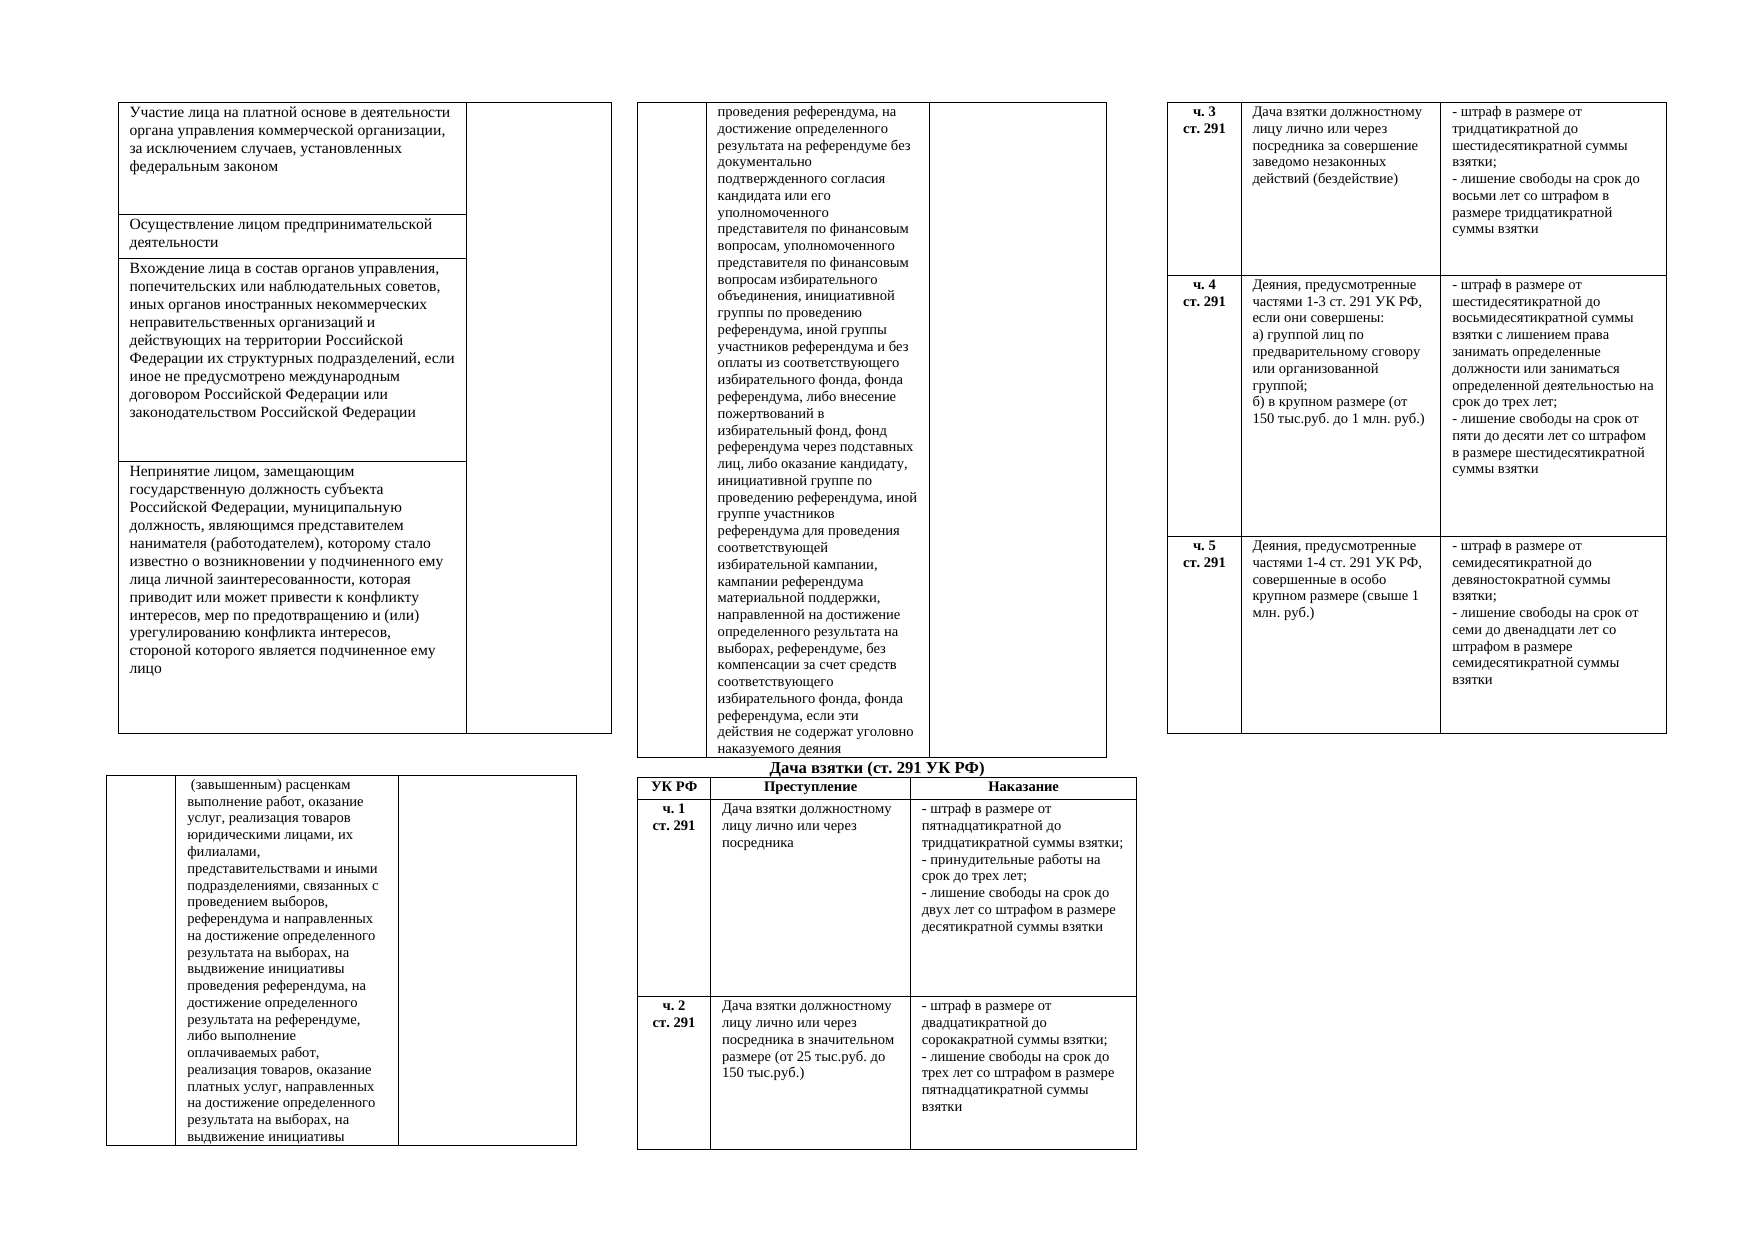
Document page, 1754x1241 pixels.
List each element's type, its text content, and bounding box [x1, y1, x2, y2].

table_header УК РФ [638, 778, 710, 799]
table_cell ч. 1 ст. 291 [638, 800, 710, 996]
table_cell ч. 3 ст. 291 [1168, 103, 1241, 274]
table_cell Вхождение лица в состав органов управления, попечительских или наблюдательных советов, иных органов иностранных некоммерческих неправительственных организаций и действующих на территории Российской Федерации их структурных подразделений, если иное не предусмотрено международным договором Российской Федерации или законодательством Российской Федерации [119, 259, 466, 461]
table_cell Деяния, предусмотренные частями 1-4 ст. 291 УК РФ, совершенные в особо крупном размере (свыше 1 млн. руб.) [1242, 537, 1440, 733]
table_cell ч. 5 ст. 291 [1168, 537, 1241, 733]
table_cell Дача взятки должностному лицу лично или через посредника за совершение заведомо незаконных действий (бездействие) [1242, 103, 1440, 274]
table_cell Участие лица на платной основе в деятельности органа управления коммерческой организации, за исключением случаев, установленных федеральным законом [119, 103, 466, 214]
table_header (завышенным) расценкам выполнение работ, оказание услуг, реализация товаров юридическими лицами, их филиалами, представительствами и иными подразделениями, связанных с проведением выборов, референдума и направленных на достижение определенного результата на выборах, на выдвижение инициативы проведения референдума, на достижение определенного результата на референдуме, либо выполнение оплачиваемых работ, реализация товаров, оказание платных услуг, направленных на достижение определенного результата на выборах, на выдвижение инициативы проведения референдума, на достижение определенного результата на референдуме без документально подтвержденного согласия кандидата или его уполномоченного представителя по финансовым вопросам, уполномоченного представителя по финансовым вопросам избирательного объединения, инициативной группы по проведению референдума, иной группы участников референдума и без оплаты из соответствующего избирательного фонда, фонда референдума, либо внесение пожертвований в избирательный фонд, фонд референдума через подставных лиц, либо оказание кандидату, инициативной группе по проведению референдума, иной группе участников референдума для проведения соответствующей избирательной кампании, кампании референдума материальной поддержки, направленной на достижение определенного результата на выборах, референдуме, без компенсации за счет средств соответствующего избирательного фонда, фонда референдума, если эти действия не содержат уголовно наказуемого деяния [707, 103, 929, 757]
table_cell - штраф в размере от пятнадцатикратной до тридцатикратной суммы взятки; - принудительные работы на срок до трех лет; - лишение свободы на срок до двух лет со штрафом в размере десятикратной суммы взятки [911, 800, 1136, 996]
table_cell Деяния, предусмотренные частями 1-3 ст. 291 УК РФ, если они совершены: а) группой лиц по предварительному сговору или организованной группой; б) в крупном размере (от 150 тыс.руб. до 1 млн. руб.) [1242, 276, 1440, 536]
text Дача взятки (ст. 291 УК РФ) [648, 758, 1105, 777]
table_cell Осуществление лицом предпринимательской деятельности [119, 215, 466, 258]
table_header [107, 776, 175, 1144]
table_header [638, 103, 706, 757]
table_header Наказание [911, 778, 1136, 799]
table_cell Дача взятки должностному лицу лично или через посредника в значительном размере (от 25 тыс.руб. до 150 тыс.руб.) [711, 997, 910, 1149]
table_header [399, 776, 576, 1144]
table_cell - штраф в размере от тридцатикратной до шестидесятикратной суммы взятки; - лишение свободы на срок до восьми лет со штрафом в размере тридцатикратной суммы взятки [1441, 103, 1666, 274]
table_header [930, 103, 1106, 757]
table_cell - штраф в размере от семидесятикратной до девяностократной суммы взятки; - лишение свободы на срок от семи до двенадцати лет со штрафом в размере семидесятикратной суммы взятки [1441, 537, 1666, 733]
table_cell - штраф в размере от двадцатикратной до сорокакратной суммы взятки; - лишение свободы на срок до трех лет со штрафом в размере пятнадцатикратной суммы взятки [911, 997, 1136, 1149]
table_cell - штраф в размере от шестидесятикратной до восьмидесятикратной суммы взятки с лишением права занимать определенные должности или заниматься определенной деятельностью на срок до трех лет; - лишение свободы на срок от пяти до десяти лет со штрафом в размере шестидесятикратной суммы взятки [1441, 276, 1666, 536]
table_header Преступление [711, 778, 910, 799]
table_cell Непринятие лицом, замещающим государственную должность субъекта Российской Федерации, муниципальную должность, являющимся представителем нанимателя (работодателем), которому стало известно о возникновении у подчиненного ему лица личной заинтересованности, которая приводит или может привести к конфликту интересов, мер по предотвращению и (или) урегулированию конфликта интересов, стороной которого является подчиненное ему лицо [119, 462, 466, 733]
table_cell Дача взятки должностному лицу лично или через посредника [711, 800, 910, 996]
table_cell ч. 4 ст. 291 [1168, 276, 1241, 536]
table_cell ч. 2 ст. 291 [638, 997, 710, 1149]
